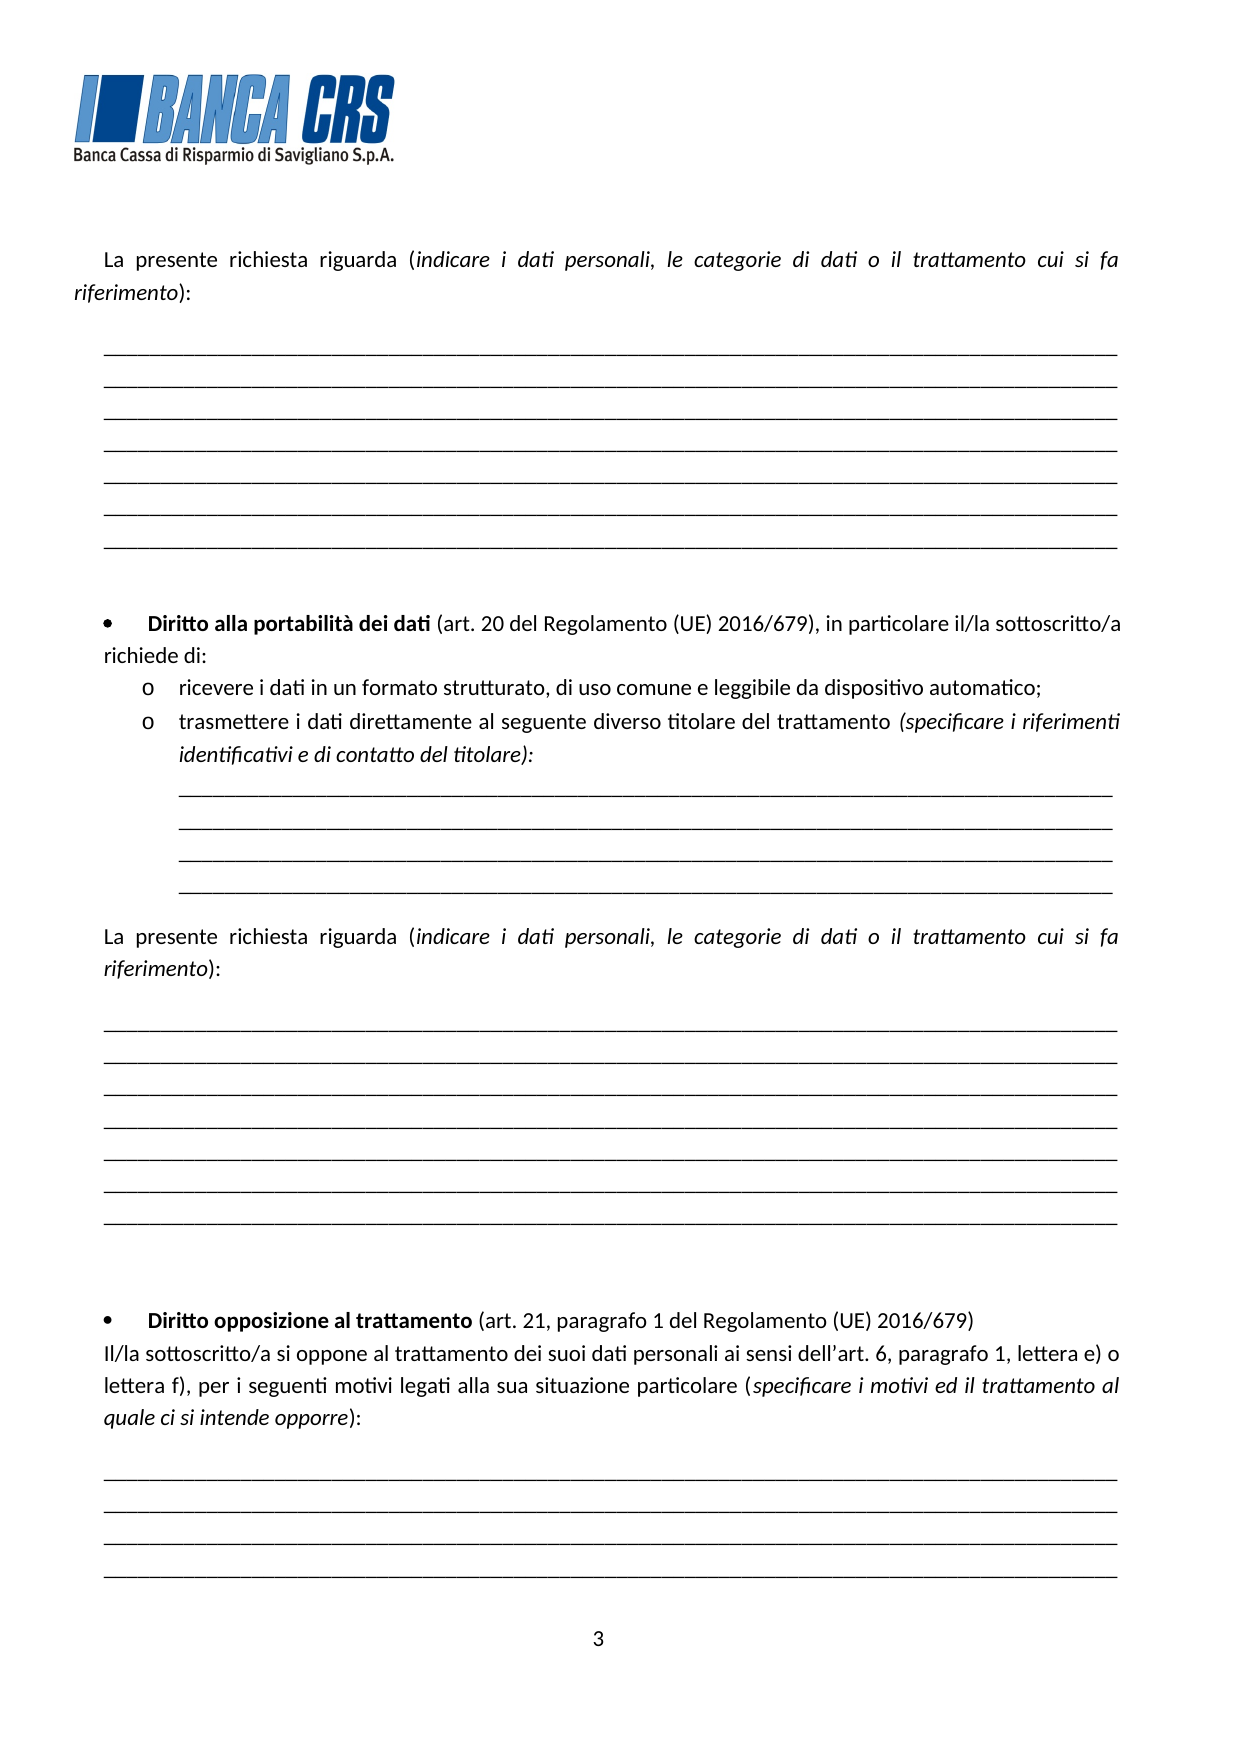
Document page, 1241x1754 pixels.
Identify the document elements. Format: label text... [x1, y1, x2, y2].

list trasmettere i dati direttamente al seguente diverso titolare del trattamento (specificare i riferimenti identificativi e di contatto del titolare): ________________________________________________________________________________________________________________________________________________________________________________________________________________________________________________________________________________________________________________________________________ [141, 707, 1122, 897]
list ricevere i dati in un formato strutturato, di uso comune e leggibile da dispositivo automatico; [141, 673, 1122, 703]
text _______________________________________________________________________________________________________________________________________________________________________________________________________________________________________________________________________________________________________________________________________________________________________________________________________________________________________________________________________________________________________________________________________________________________________________________________________________________________________________ [103, 331, 1122, 552]
text _______________________________________________________________________________________________________________________________________________________________________________________________________________________________________________________________________________________________________________________________________________________________________________________________________________________________________________________________________________________________________________________________________________________________________________________________________________________________________________ [103, 1007, 1122, 1228]
picture [73, 73, 396, 165]
text La presente richiesta riguarda (indicare i dati personali, le categorie di dati o il trattamento cui si fa riferimento): [74, 246, 1122, 306]
list Diritto opposizione al trattamento (art. 21, paragrafo 1 del Regolamento (UE) 2016/679) [103, 1306, 1122, 1334]
text La presente richiesta riguarda (indicare i dati personali, le categorie di dati o il trattamento cui si fa riferimento): [103, 922, 1122, 982]
list Il/la sottoscritto/a si oppone al trattamento dei suoi dati personali ai sensi dell’art. 6, paragrafo 1, lettera e) o lettera f), per i seguenti motivi legati alla sua situazione particolare (specificare i motivi ed il trattamento al quale ci si intende opporre): [103, 1339, 1122, 1431]
list Diritto alla portabilità dei dati (art. 20 del Regolamento (UE) 2016/679), in particolare il/la sottoscritto/a richiede di: [103, 609, 1122, 669]
